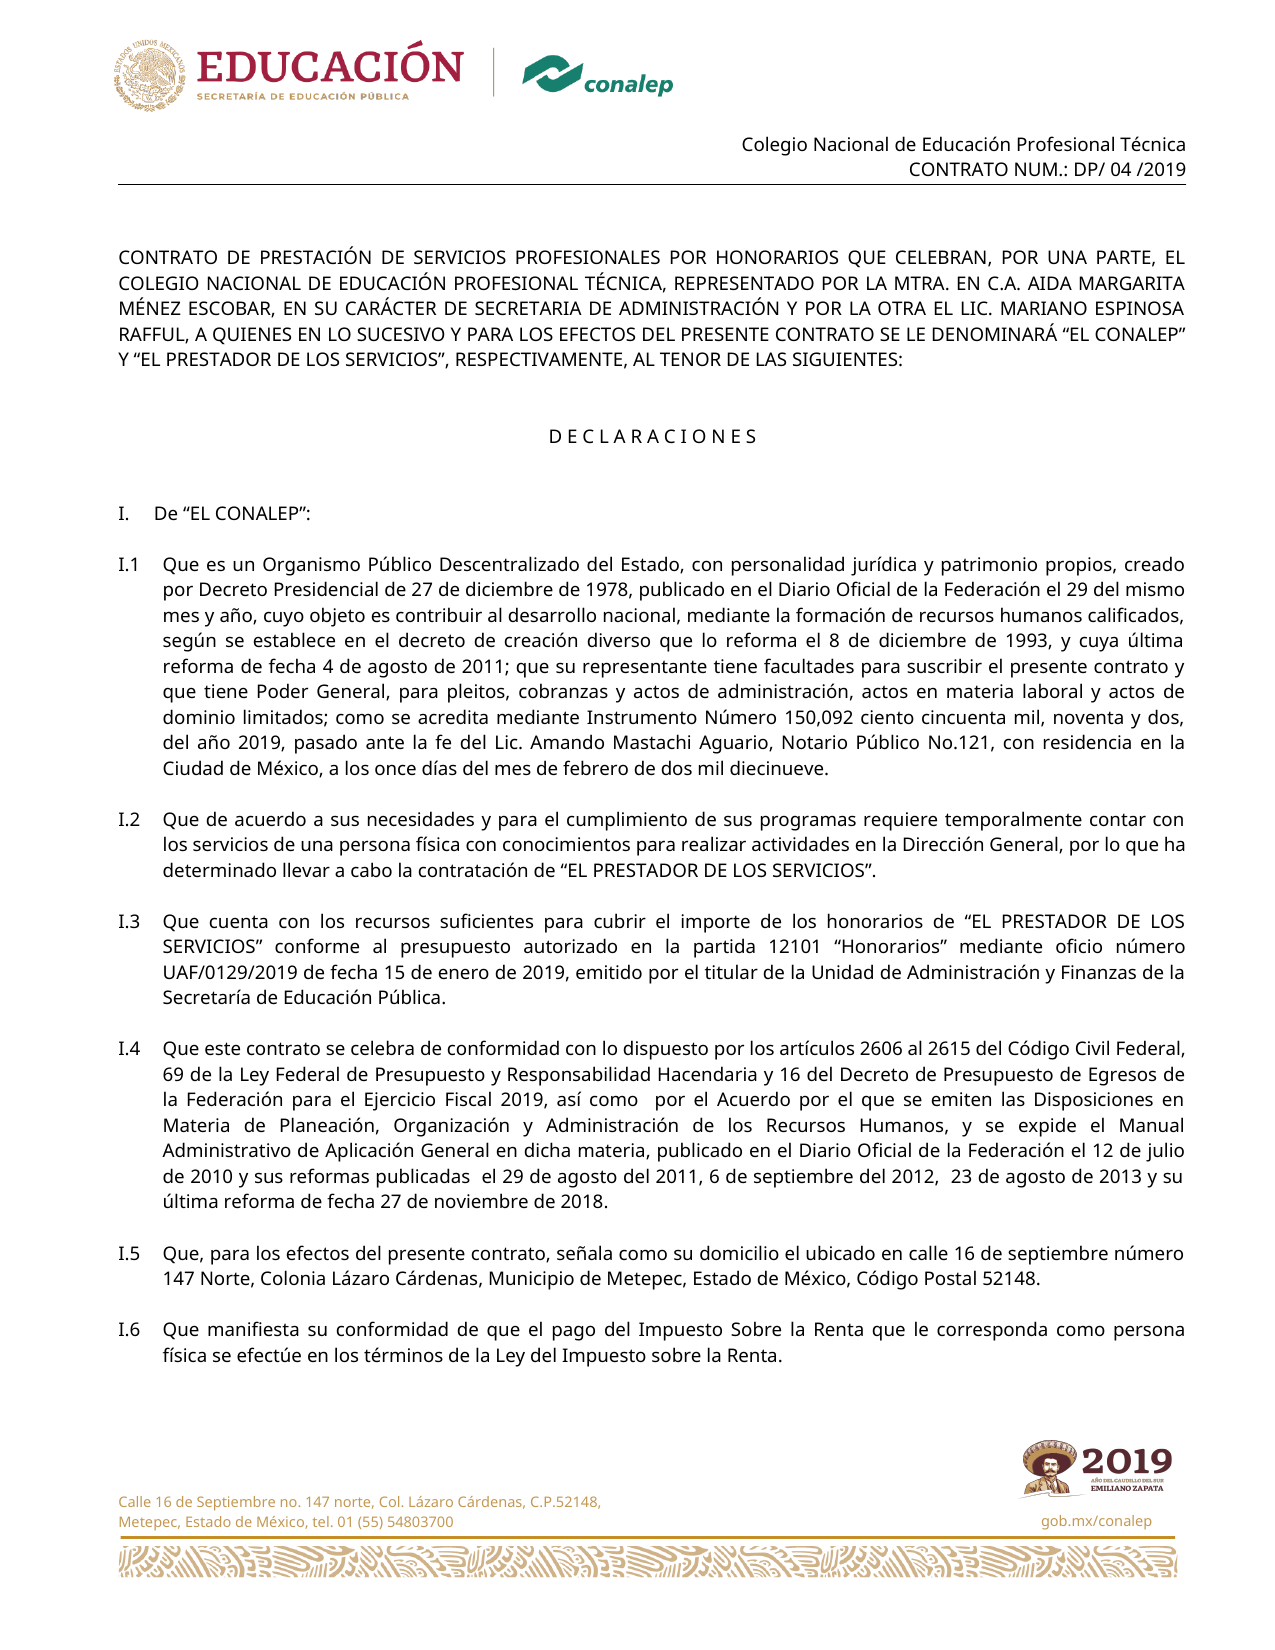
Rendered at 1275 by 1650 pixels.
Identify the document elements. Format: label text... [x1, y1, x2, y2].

text CONTRATO DE PRESTACIÓN DE SERVICIOS PROFESIONALES POR HONORARIOS QUE CELEBRAN, POR UNA PARTE, EL COLEGIO NACIONAL DE EDUCACIÓN PROFESIONAL TÉCNICA, REPRESENTADO POR LA MTRA. EN C.A. AIDA MARGARITA MÉNEZ ESCOBAR, EN SU CARÁCTER DE SECRETARIA DE ADMINISTRACIÓN Y POR LA OTRA EL LIC. MARIANO ESPINOSA RAFFUL, A QUIENES EN LO SUCESIVO Y PARA LOS EFECTOS DEL PRESENTE CONTRATO SE LE DENOMINARÁ “EL CONALEP” Y “EL PRESTADOR DE LOS SERVICIOS”, RESPECTIVAMENTE, AL TENOR DE LAS SIGUIENTES: [118, 244, 1186, 372]
text I.5 Que, para los efectos del presente contrato, señala como su domicilio el ubicado en calle 16 de septiembre número 147 Norte, Colonia Lázaro Cárdenas, Municipio de Metepec, Estado de México, Código Postal 52148. [118, 1240, 1186, 1291]
text I.2 Que de acuerdo a sus necesidades y para el cumplimiento de sus programas requiere temporalmente contar con los servicios de una persona física con conocimientos para realizar actividades en la Dirección General, por lo que ha determinado llevar a cabo la contratación de “EL PRESTADOR DE LOS SERVICIOS”. [118, 806, 1186, 883]
text I.6 Que manifiesta su conformidad de que el pago del Impuesto Sobre la Renta que le corresponda como persona física se efectúe en los términos de la Ley del Impuesto sobre la Renta. [118, 1316, 1186, 1367]
text I.1 Que es un Organismo Público Descentralizado del Estado, con personalidad jurídica y patrimonio propios, creado por Decreto Presidencial de 27 de diciembre de 1978, publicado en el Diario Oficial de la Federación el 29 del mismo mes y año, cuyo objeto es contribuir al desarrollo nacional, mediante la formación de recursos humanos calificados, según se establece en el decreto de creación diverso que lo reforma el 8 de diciembre de 1993, y cuya última reforma de fecha 4 de agosto de 2011; que su representante tiene facultades para suscribir el presente contrato y que tiene Poder General, para pleitos, cobranzas y actos de administración, actos en materia laboral y actos de dominio limitados; como se acredita mediante Instrumento Número 150,092 ciento cincuenta mil, noventa y dos, del año 2019, pasado ante la fe del Lic. Amando Mastachi Aguario, Notario Público No.121, con residencia en la Ciudad de México, a los once días del mes de febrero de dos mil diecinueve. [118, 551, 1186, 781]
picture [92, 29, 694, 123]
picture [1017, 1440, 1172, 1499]
text I. De “EL CONALEP”: [118, 500, 1186, 525]
text D E C L A R A C I O N E S [118, 423, 1186, 449]
text I.4 Que este contrato se celebra de conformidad con lo dispuesto por los artículos 2606 al 2615 del Código Civil Federal, 69 de la Ley Federal de Presupuesto y Responsabilidad Hacendaria y 16 del Decreto de Presupuesto de Egresos de la Federación para el Ejercicio Fiscal 2019, así como por el Acuerdo por el que se emiten las Disposiciones en Materia de Planeación, Organización y Administración de los Recursos Humanos, y se expide el Manual Administrativo de Aplicación General en dicha materia, publicado en el Diario Oficial de la Federación el 12 de julio de 2010 y sus reformas publicadas el 29 de agosto del 2011, 6 de septiembre del 2012, 23 de agosto de 2013 y su última reforma de fecha 27 de noviembre de 2018. [118, 1036, 1186, 1214]
text I.3 Que cuenta con los recursos suficientes para cubrir el importe de los honorarios de “EL PRESTADOR DE LOS SERVICIOS” conforme al presupuesto autorizado en la partida 12101 “Honorarios” mediante oficio número UAF/0129/2019 de fecha 15 de enero de 2019, emitido por el titular de la Unidad de Administración y Finanzas de la Secretaría de Educación Pública. [118, 908, 1186, 1010]
